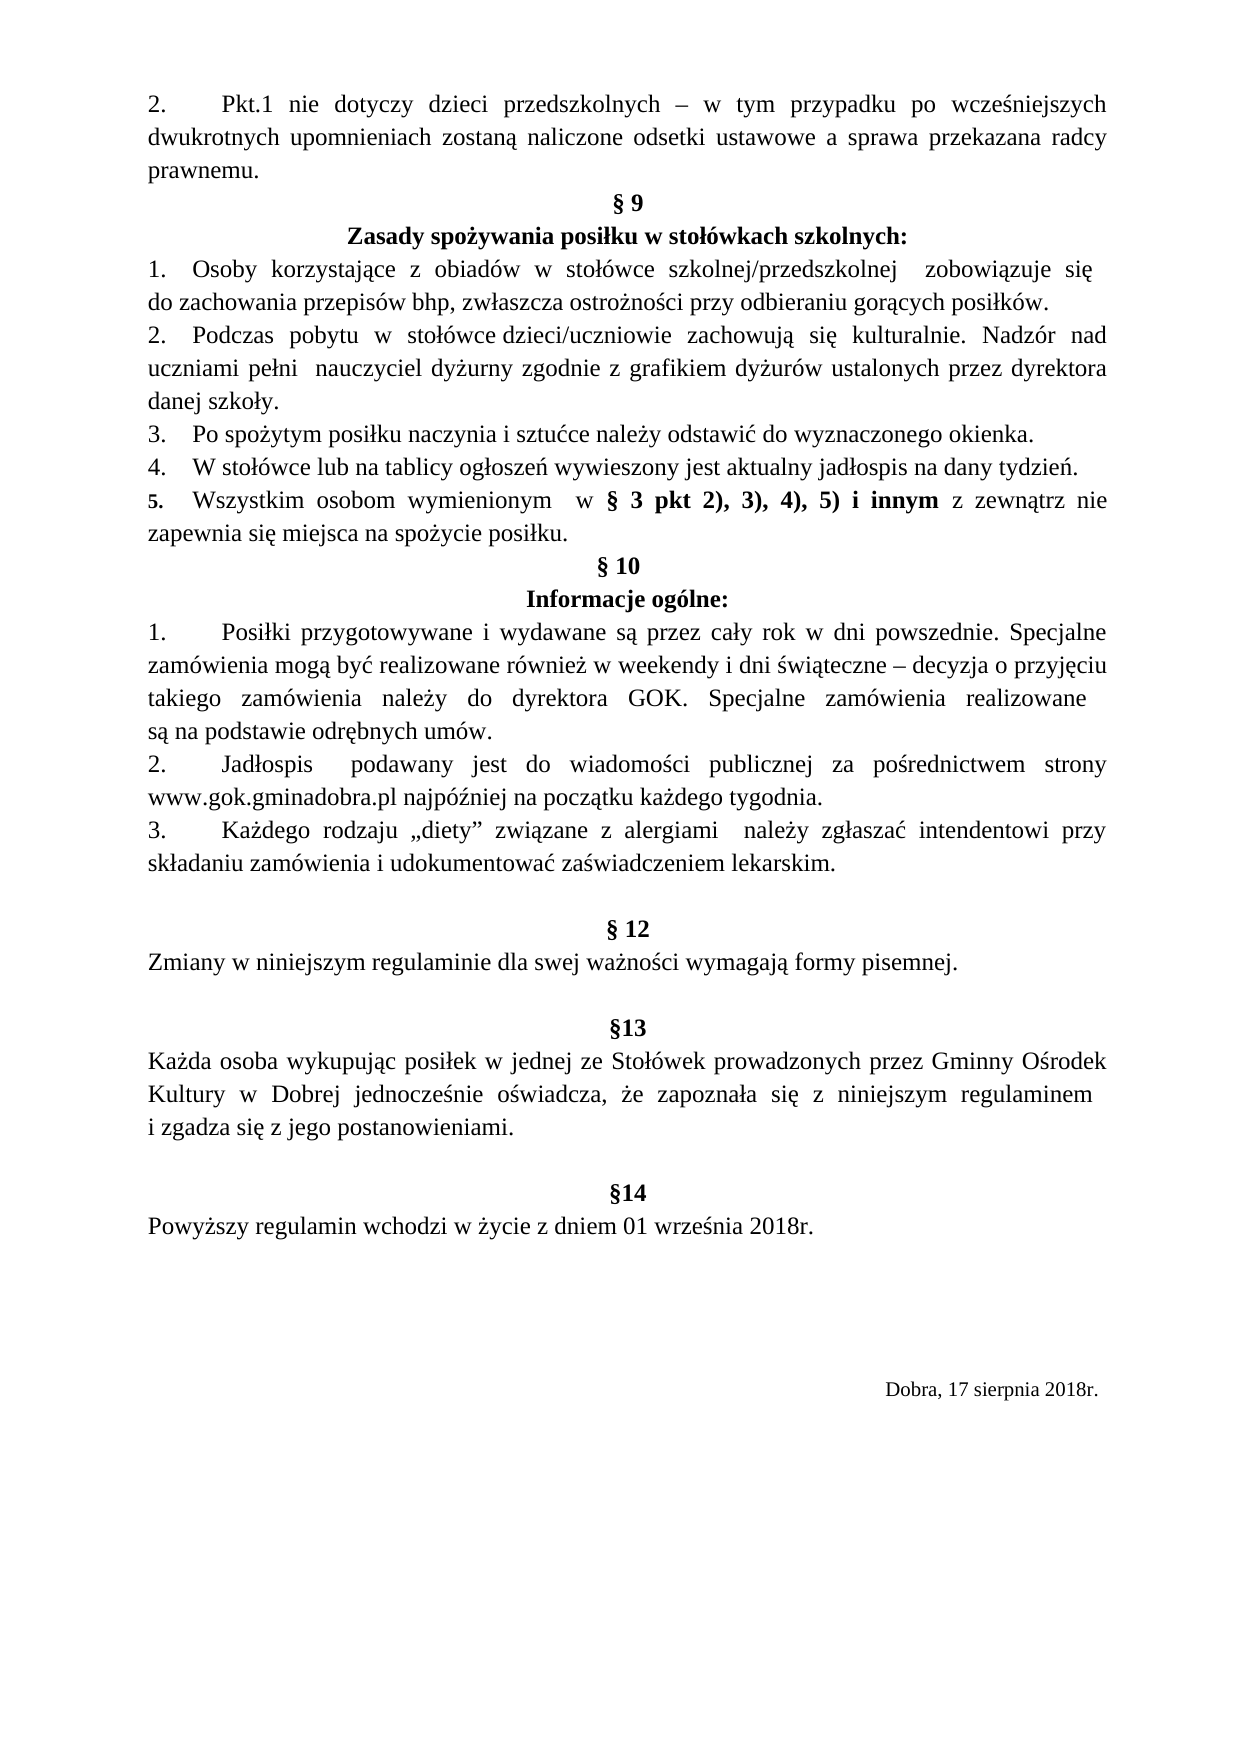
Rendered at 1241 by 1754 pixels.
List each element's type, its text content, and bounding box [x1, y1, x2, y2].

list Wszystkim osobom wymienionym w § 3 pkt 2), 3), 4), 5) i innym z zewnątrz nie zapewnia się miejsca na spożycie posiłku. [148, 485, 1107, 547]
list Zmiany w niniejszym regulaminie dla swej ważności wymagają formy pisemnej. [148, 947, 1107, 976]
list Każdego rodzaju „diety” związane z alergiami należy zgłaszać intendentowi przy składaniu zamówienia i udokumentować zaświadczeniem lekarskim. [148, 815, 1107, 877]
text Dobra, 17 sierpnia 2018r. [811, 1376, 1107, 1401]
list Osoby korzystające z obiadów w stołówce szkolnej/przedszkolnej zobowiązuje się do zachowania przepisów bhp, zwłaszcza ostrożności przy odbieraniu gorących posiłków. [148, 254, 1107, 316]
text §14 [148, 1178, 1107, 1207]
list Po spożytym posiłku naczynia i sztućce należy odstawić do wyznaczonego okienka. [148, 419, 1107, 448]
text Powyższy regulamin wchodzi w życie z dniem 01 września 2018r. [148, 1211, 1107, 1240]
text § 9 [148, 188, 1107, 216]
list W stołówce lub na tablicy ogłoszeń wywieszony jest aktualny jadłospis na dany tydzień. [148, 452, 1107, 481]
text § 12 [148, 914, 1107, 943]
text § 10 [590, 551, 1107, 580]
list Posiłki przygotowywane i wydawane są przez cały rok w dni powszednie. Specjalne zamówienia mogą być realizowane również w weekendy i dni świąteczne – decyzja o przyjęciu takiego zamówienia należy do dyrektora GOK. Specjalne zamówienia realizowane są na podstawie odrębnych umów. [148, 617, 1107, 745]
list Pkt.1 nie dotyczy dzieci przedszkolnych – w tym przypadku po wcześniejszych dwukrotnych upomnieniach zostaną naliczone odsetki ustawowe a sprawa przekazana radcy prawnemu. [148, 89, 1107, 183]
text Zasady spożywania posiłku w stołówkach szkolnych: [148, 221, 1107, 249]
text §13 [148, 1013, 1107, 1042]
list Podczas pobytu w stołówce dzieci/uczniowie zachowują się kulturalnie. Nadzór nad uczniami pełni nauczyciel dyżurny zgodnie z grafikiem dyżurów ustalonych przez dyrektora danej szkoły. [148, 320, 1107, 414]
text Informacje ogólne: [148, 584, 1107, 613]
text Każda osoba wykupując posiłek w jednej ze Stołówek prowadzonych przez Gminny Ośrodek Kultury w Dobrej jednocześnie oświadcza, że zapoznała się z niniejszym regulaminem i zgadza się z jego postanowieniami. [148, 1046, 1107, 1141]
list Jadłospis podawany jest do wiadomości publicznej za pośrednictwem strony www.gok.gminadobra.pl najpóźniej na początku każdego tygodnia. [148, 749, 1107, 811]
